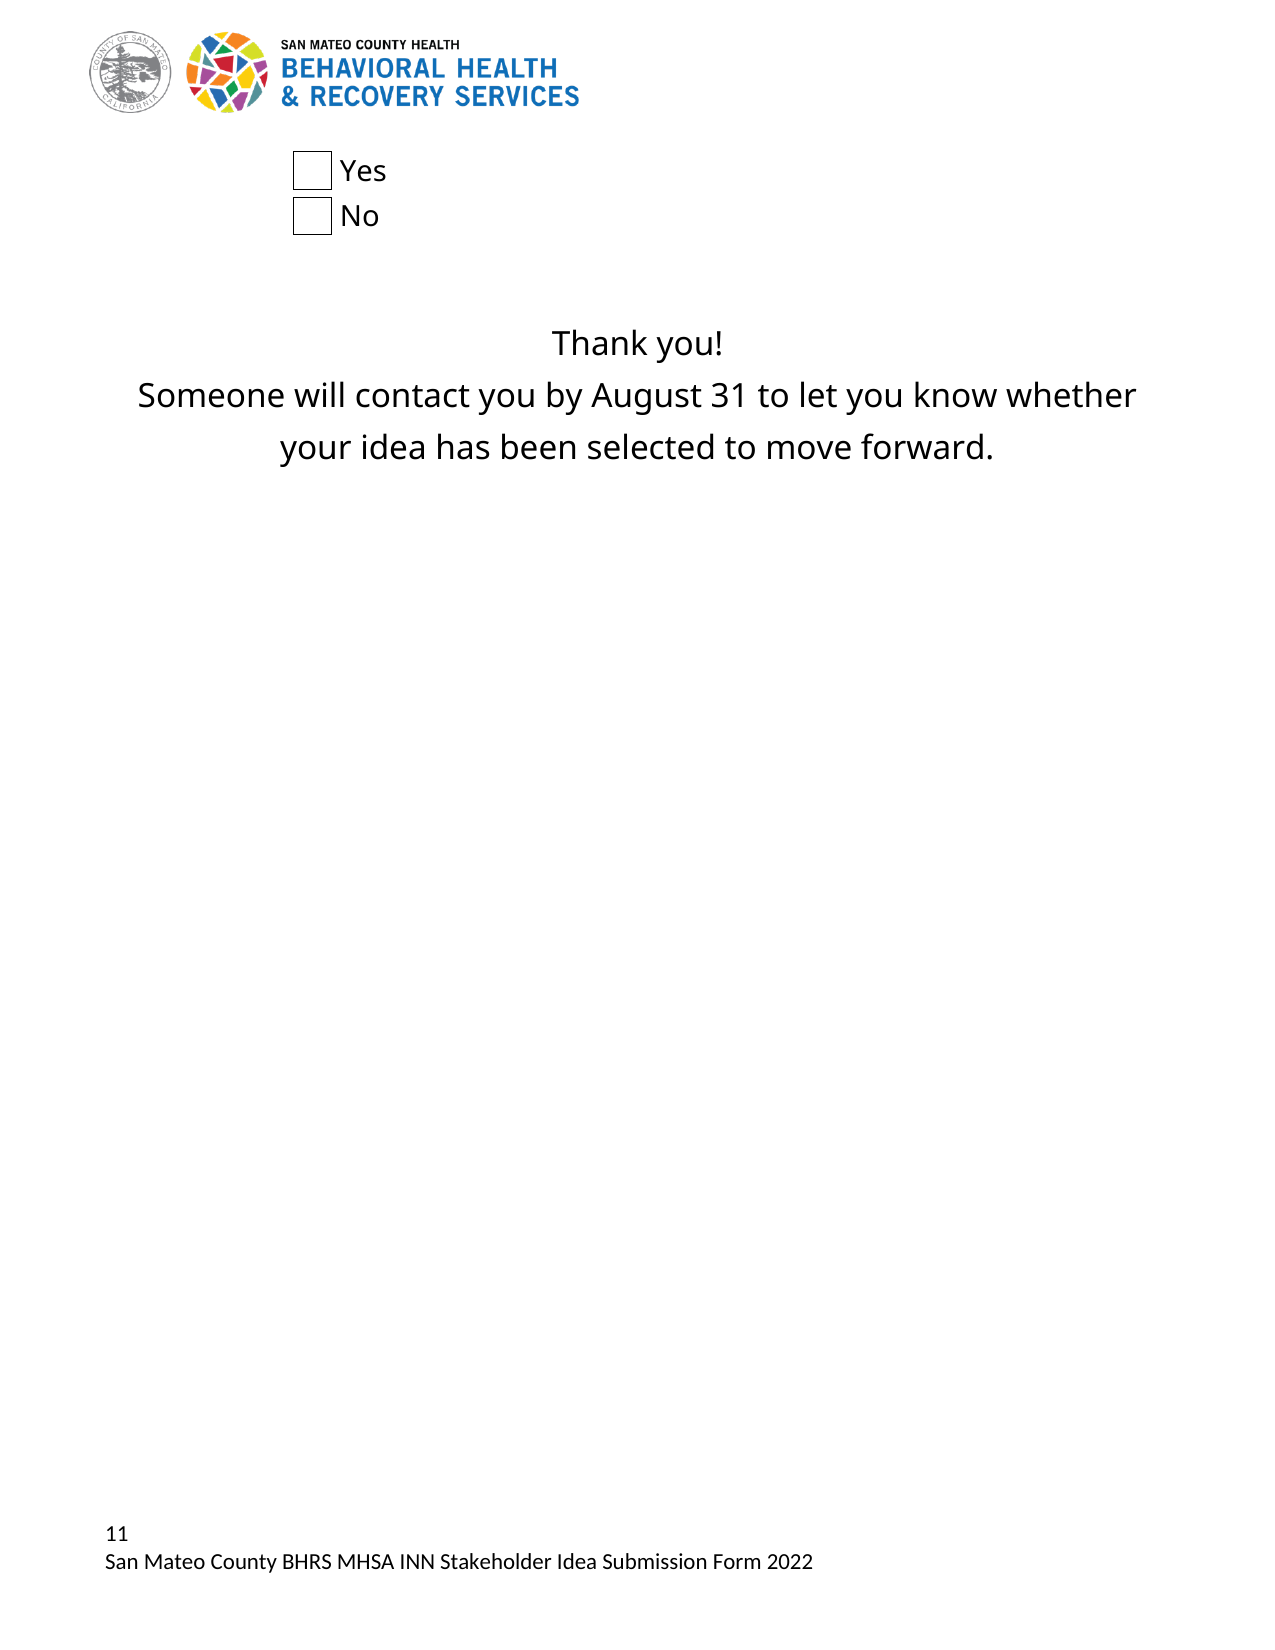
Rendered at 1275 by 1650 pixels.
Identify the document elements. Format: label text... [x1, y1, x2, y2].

text Someone will contact you by August 31 to let you know whether your idea has been selected to move forward. [105, 372, 1170, 469]
text Thank you! [105, 319, 1170, 365]
text Yes [217, 150, 1170, 190]
picture [89, 31, 579, 113]
text No [217, 196, 1170, 235]
